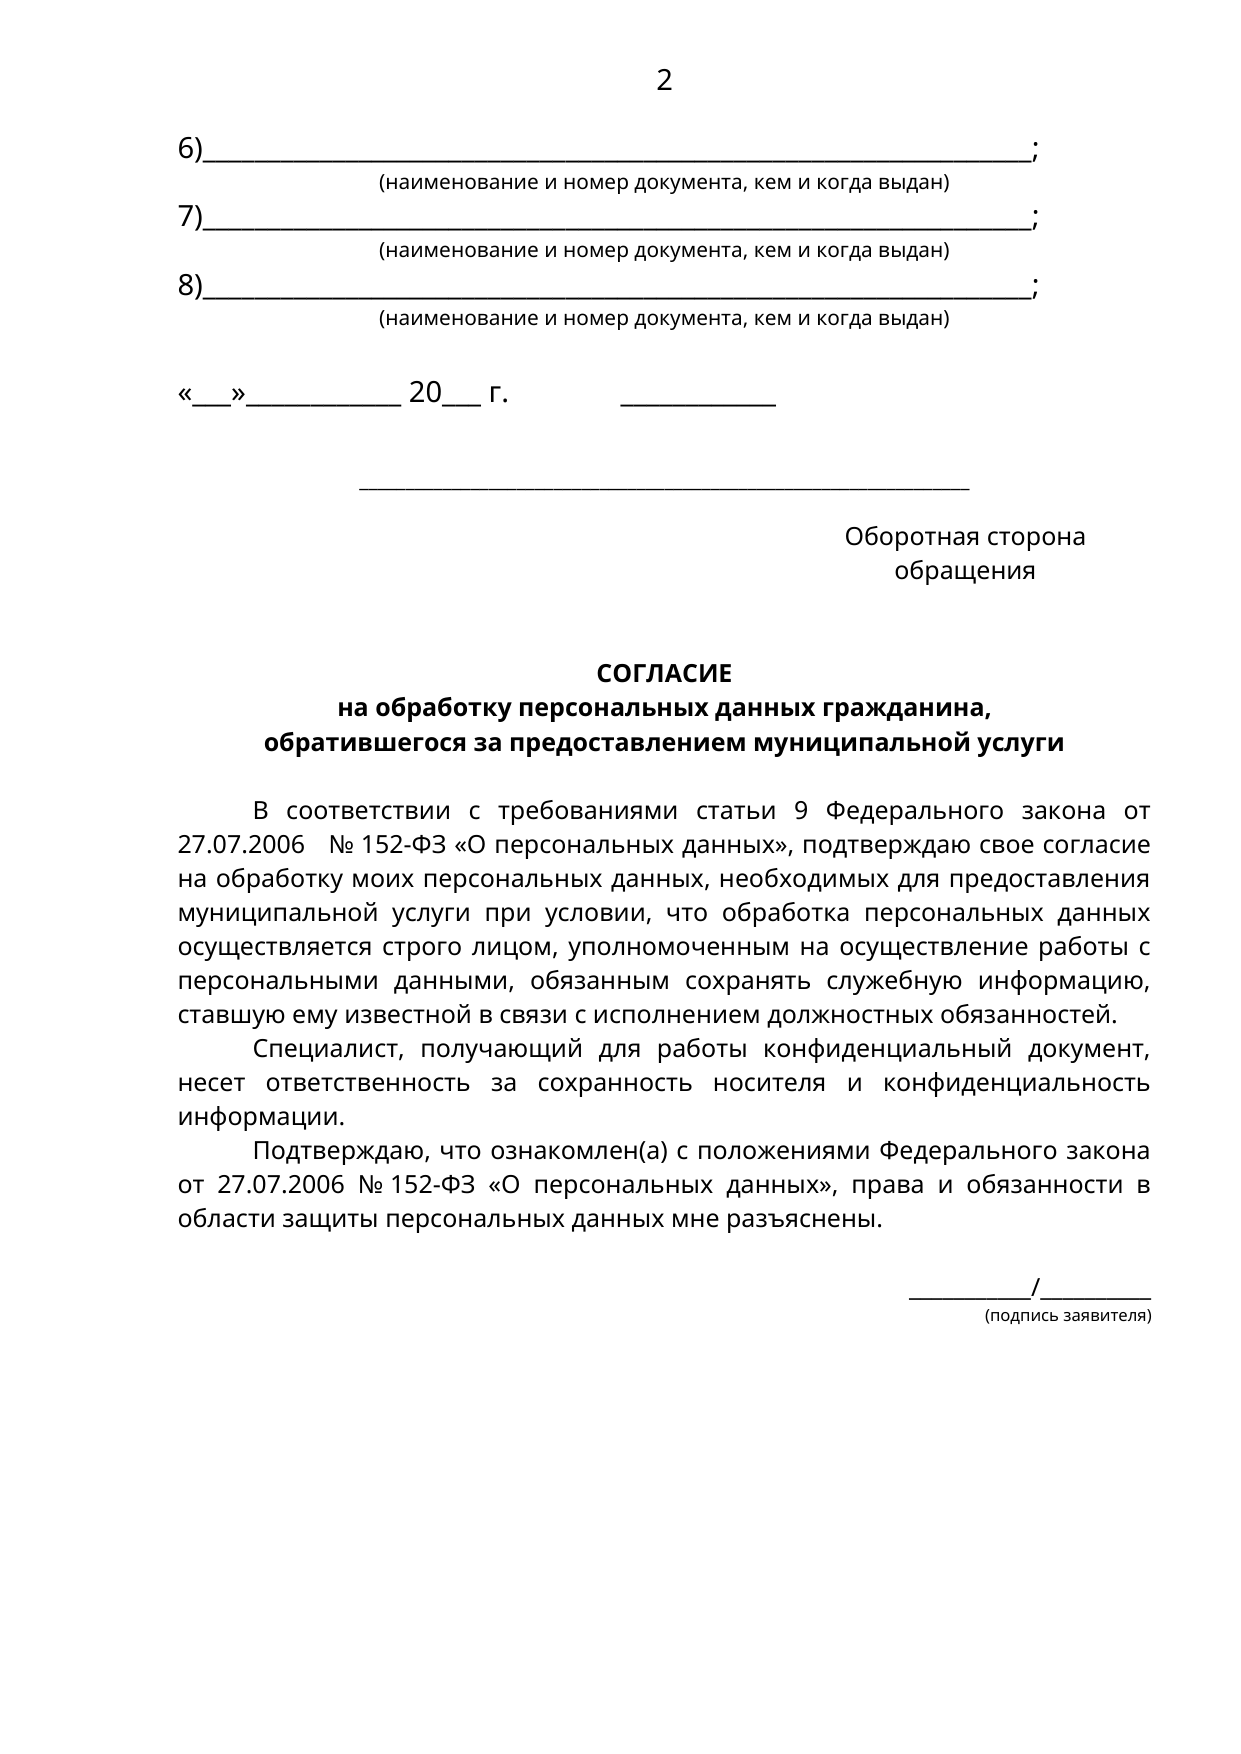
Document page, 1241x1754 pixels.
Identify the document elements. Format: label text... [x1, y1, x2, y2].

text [177, 167, 1152, 196]
text Специалист, получающий для работы конфиденциальный документ, несет ответственность за сохранность носителя и конфиденциальность информации. [177, 1031, 1152, 1133]
text __________________________________________________________________ [177, 465, 1152, 493]
table_header Оборотная сторона обращения [768, 518, 1163, 588]
text (наименование и номер документа, кем и когда выдан) [177, 303, 1152, 332]
text 8)________________________________________________________________; [177, 264, 1152, 303]
text на обработку персональных данных гражданина, [177, 690, 1152, 724]
text В соответствии с требованиями статьи 9 Федерального закона от 27.07.2006 № 152-ФЗ «О персональных данных», подтверждаю свое согласие на обработку моих персональных данных, необходимых для предоставления муниципальной услуги при условии, что обработка персональных данных осуществляется строго лицом, уполномоченным на осуществление работы с персональными данными, обязанным сохранять служебную информацию, ставшую ему известной в связи с исполнением должностных обязанностей. [177, 792, 1152, 1031]
text (наименование и номер документа, кем и когда выдан) [177, 235, 1152, 264]
text СОГЛАСИЕ [177, 656, 1152, 690]
text ___________/__________ [177, 1269, 1152, 1303]
text «___»____________ 20___ г. ____________ [177, 372, 1152, 411]
text 7)________________________________________________________________; [177, 196, 1152, 235]
text 6)________________________________________________________________; [177, 127, 1152, 167]
text обратившегося за предоставлением муниципальной услуги [177, 724, 1152, 758]
text (подпись заявителя) [177, 1303, 1152, 1326]
text Подтверждаю, что ознакомлен(а) с положениями Федерального закона от 27.07.2006 № 152-ФЗ «О персональных данных», права и обязанности в области защиты персональных данных мне разъяснены. [177, 1133, 1152, 1235]
